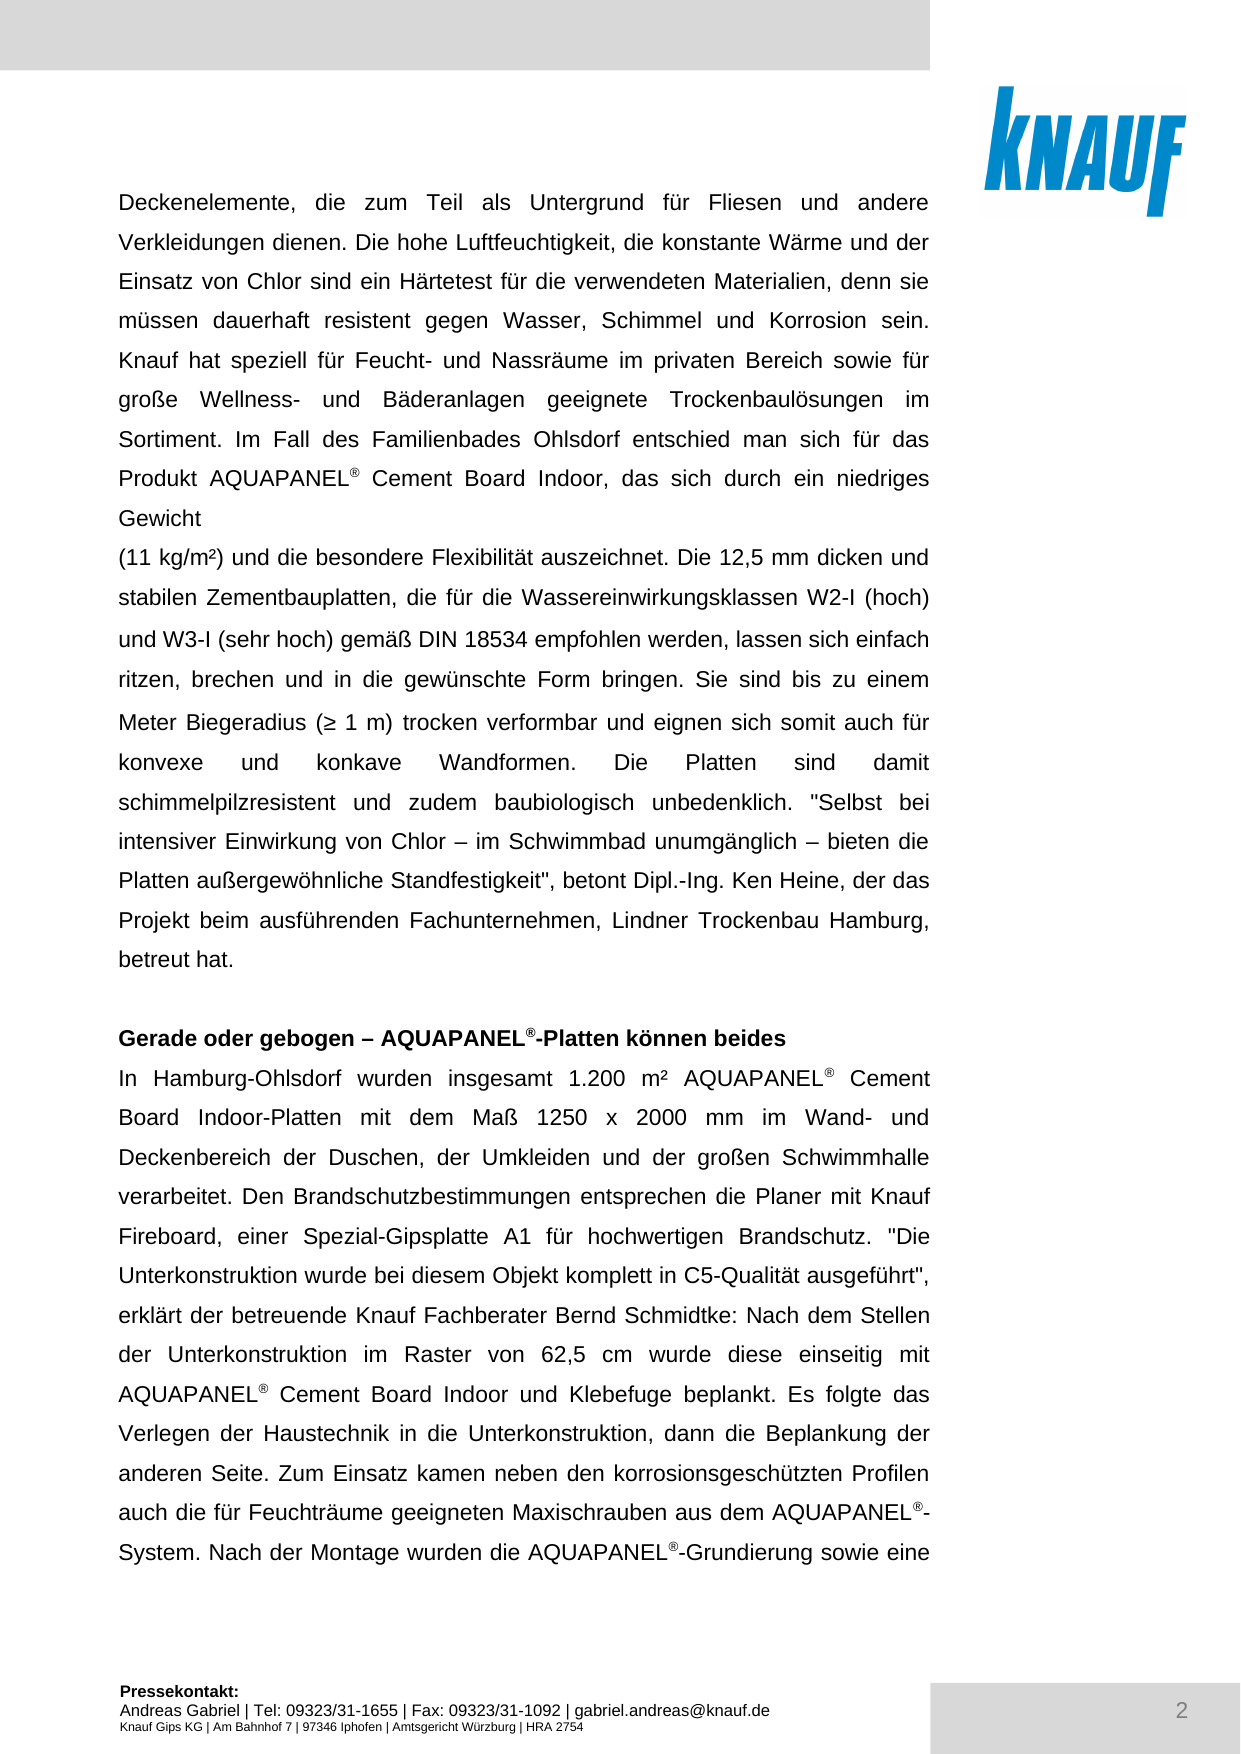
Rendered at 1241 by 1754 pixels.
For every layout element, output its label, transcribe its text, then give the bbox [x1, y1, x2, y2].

text Gerade oder gebogen – AQUAPANEL®-Platten können beides [118, 1025, 930, 1052]
picture [980, 86, 1187, 218]
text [118, 1065, 930, 1565]
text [118, 189, 930, 973]
